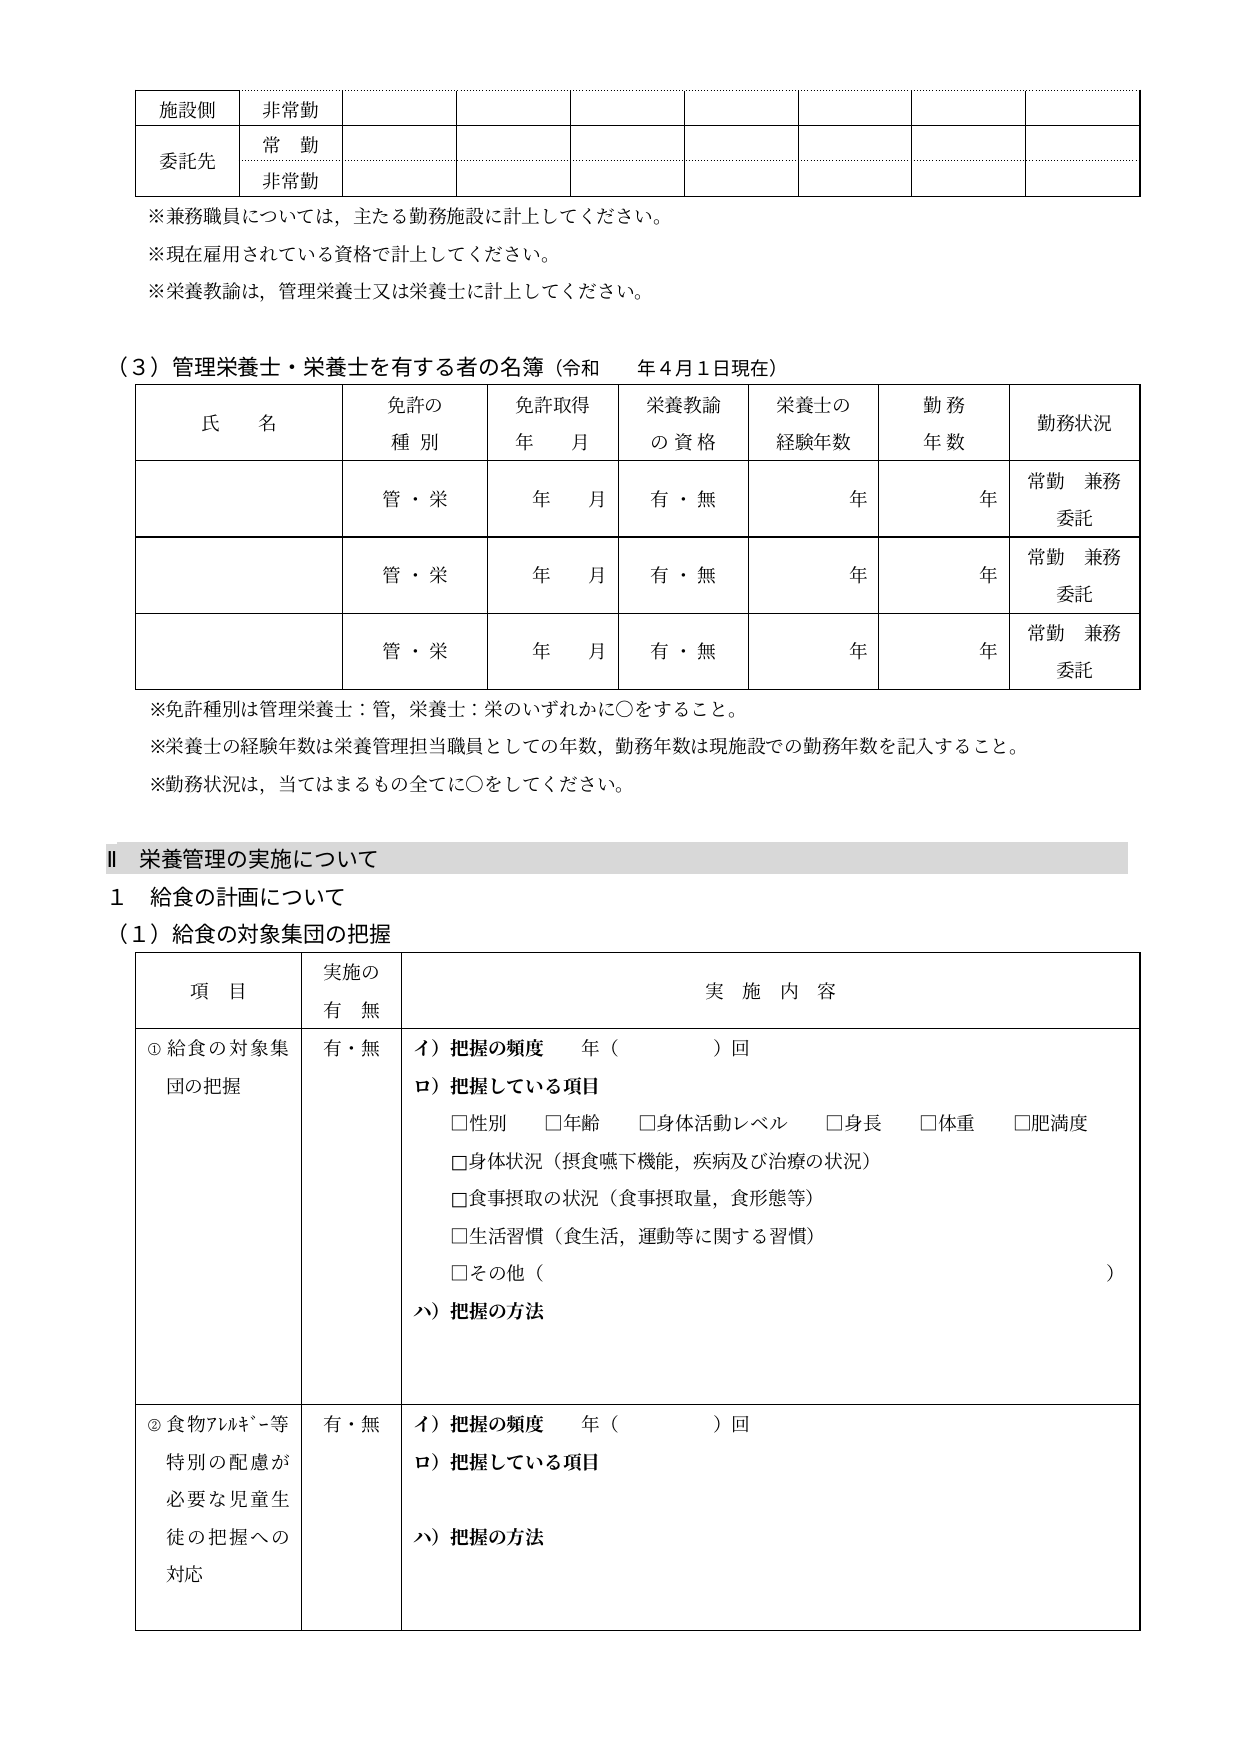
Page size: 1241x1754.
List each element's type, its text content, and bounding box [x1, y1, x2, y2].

table_cell 施設側 [136, 91, 239, 125]
text ※免許種別は管理栄養士：管，栄養士：栄のいずれかに○をすること。 [150, 690, 1134, 727]
table_cell [799, 160, 911, 196]
table_cell ②食物ｱﾚﾙｷﾞｰ等特別の配慮が必要な児童生徒の把握への対応 [136, 1405, 301, 1630]
text （３）管理栄養士・栄養士を有する者の名簿（令和 年４月１日現在） [106, 347, 1178, 384]
text ※現在雇用されている資格で計上してください。 [128, 234, 1134, 272]
table_cell 常勤 兼務 委託 [1010, 538, 1139, 612]
table_cell 非常勤 [240, 160, 342, 196]
table_cell [571, 160, 684, 196]
table_cell 年 [879, 538, 1009, 612]
table_header 勤 務 年 数 [879, 385, 1009, 460]
table_cell [912, 160, 1025, 196]
table_cell [136, 614, 342, 688]
table_cell [1026, 160, 1139, 196]
table_header 氏 名 [136, 385, 342, 460]
table_cell 非常勤 [240, 90, 342, 125]
table_cell 年 月 [488, 538, 618, 612]
table_cell 有 ・ 無 [619, 538, 748, 612]
table_cell [571, 126, 684, 160]
table_header 免許の 種 別 [343, 385, 487, 460]
table_header 栄養教諭 の 資 格 [619, 385, 748, 460]
table_cell 有 ・ 無 [619, 614, 748, 688]
table_header 免許取得 年 月 [488, 385, 618, 460]
table_header 実 施 内 容 [402, 953, 1139, 1028]
table_cell [571, 90, 684, 125]
text １ 給食の計画について [106, 877, 1134, 914]
text ※栄養士の経験年数は栄養管理担当職員としての年数，勤務年数は現施設での勤務年数を記入すること。 [150, 727, 1134, 764]
table_cell 常 勤 [240, 126, 342, 160]
table_cell 常勤 兼務 委託 [1010, 614, 1139, 688]
table_cell [912, 126, 1025, 160]
table_cell 年 月 [488, 461, 618, 536]
table_cell [799, 126, 911, 160]
table_cell 管 ・ 栄 [343, 461, 487, 536]
table_cell [343, 90, 456, 125]
table_header 勤務状況 [1010, 385, 1139, 460]
table_cell [343, 126, 456, 160]
table_cell [912, 90, 1025, 125]
table_cell 年 [749, 461, 878, 536]
table_cell 有・無 [302, 1029, 401, 1404]
table_cell 年 [749, 614, 878, 688]
table_cell イ）把握の頻度 年（ ）回 ロ）把握している項目 ハ）把握の方法 [402, 1405, 1139, 1630]
table_cell [685, 160, 798, 196]
text ※兼務職員については，主たる勤務施設に計上してください。 [128, 197, 1134, 234]
table_cell 有・無 [302, 1405, 401, 1630]
table_cell 管 ・ 栄 [343, 538, 487, 612]
text ※栄養教諭は，管理栄養士又は栄養士に計上してください。 [128, 272, 1134, 309]
table_cell 有 ・ 無 [619, 461, 748, 536]
table_header 実施の 有 無 [302, 953, 401, 1028]
table_cell [799, 90, 911, 125]
table_cell 管 ・ 栄 [343, 614, 487, 688]
table_cell 常勤 兼務 委託 [1010, 461, 1139, 536]
table_header 項 目 [136, 953, 301, 1028]
table_cell 年 月 [488, 614, 618, 688]
text （１）給食の対象集団の把握 [106, 914, 1134, 952]
table_cell [685, 126, 798, 160]
table_header 栄養士の 経験年数 [749, 385, 878, 460]
table_cell [136, 461, 342, 536]
table_cell ①給食の対象集団の把握 [136, 1029, 301, 1404]
table_cell [457, 126, 570, 160]
table_cell 年 [749, 538, 878, 612]
table_cell [457, 160, 570, 196]
table_cell [685, 90, 798, 125]
table_cell [1026, 126, 1139, 160]
table_cell [343, 160, 456, 196]
table_cell [1026, 90, 1139, 125]
text Ⅱ 栄養管理の実施について [106, 839, 1178, 877]
table_cell 年 [879, 461, 1009, 536]
table_cell 年 [879, 614, 1009, 688]
text ※勤務状況は，当てはまるもの全てに○をしてください。 [150, 764, 1134, 802]
table_cell 委託先 [136, 126, 239, 196]
table_cell [136, 538, 342, 612]
table_cell イ）把握の頻度 年（ ）回 ロ）把握している項目 □性別 □年齢 □身体活動レベル □身長 □体重 □肥満度 □身体状況（摂食嚥下機能，疾病及び治療の状況） □食事摂取の状況（食事摂取量，食形態等） □生活習慣（食生活，運動等に関する習慣） □その他（ ） ハ）把握の方法 [402, 1029, 1139, 1404]
table_cell [457, 90, 570, 125]
